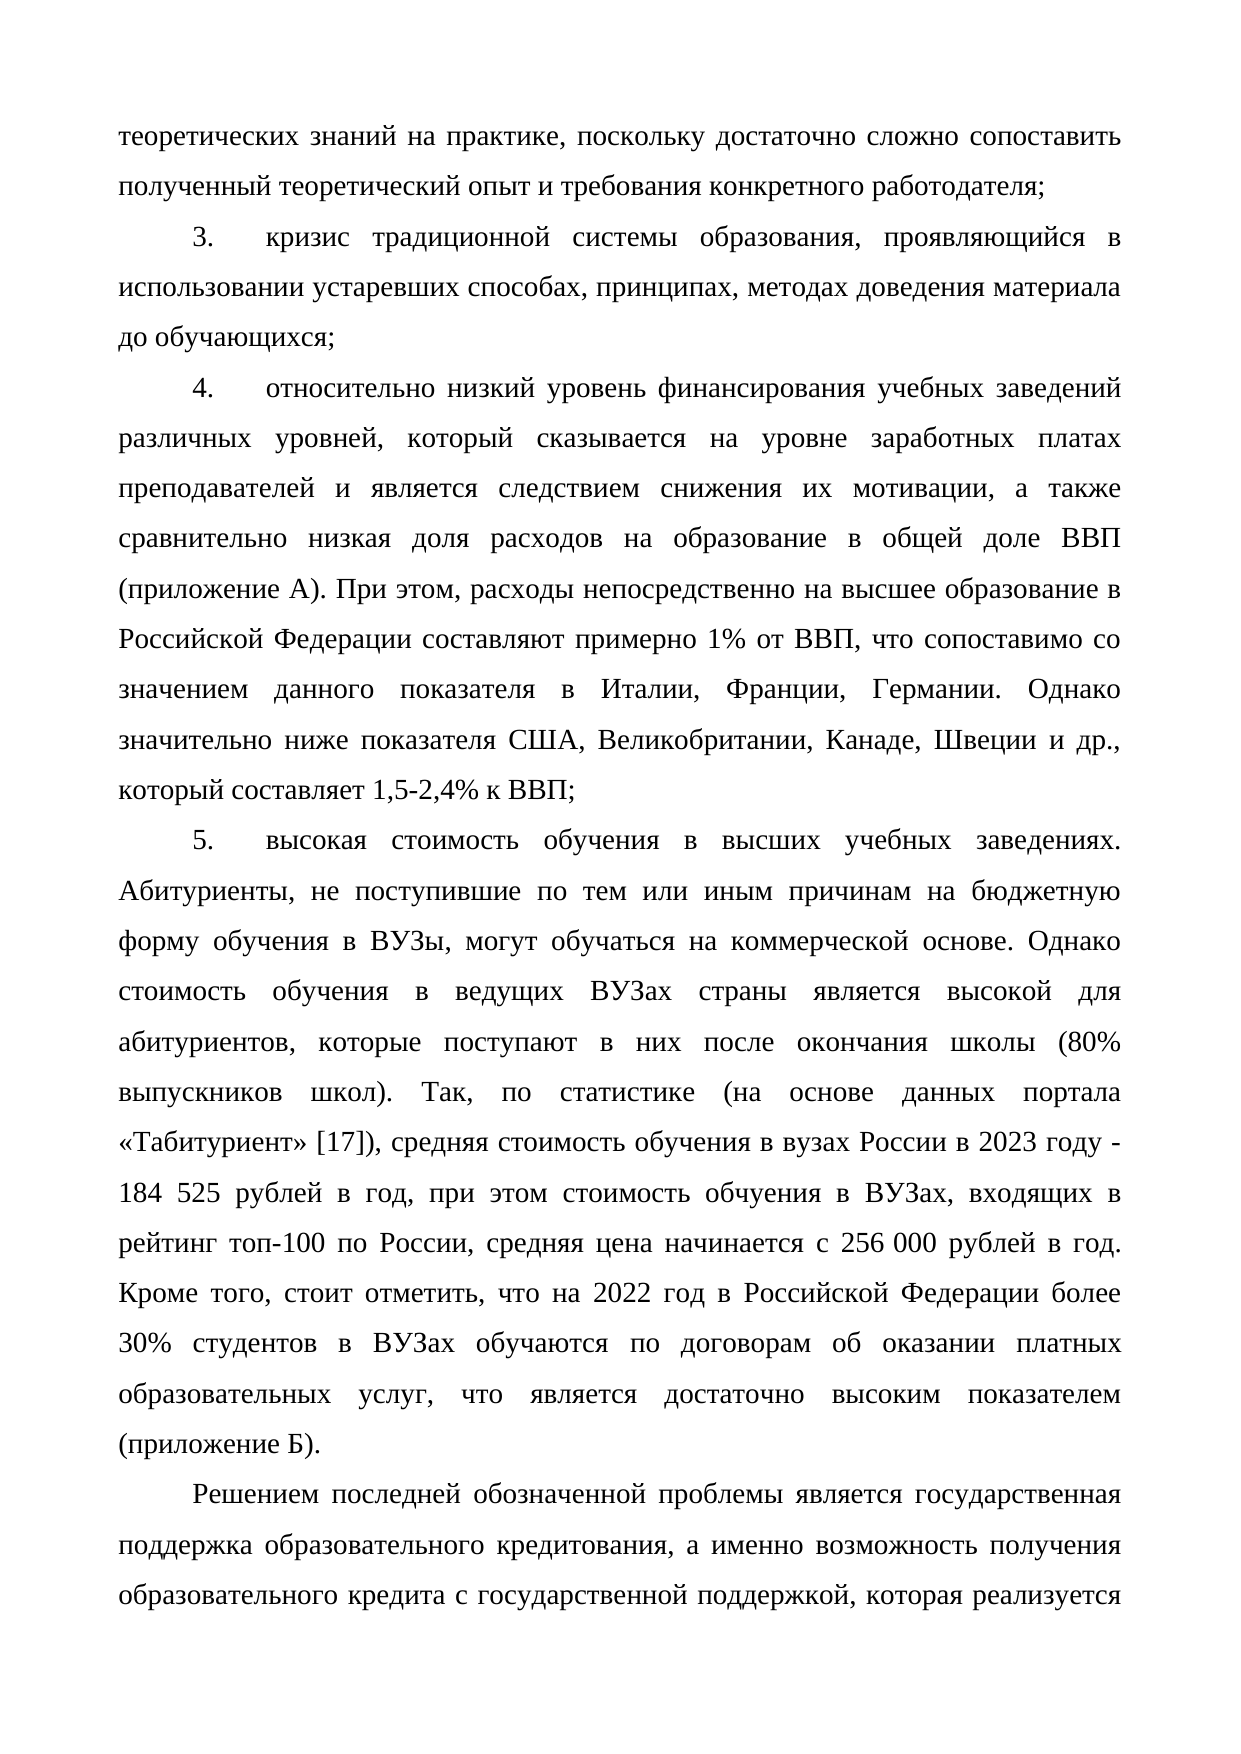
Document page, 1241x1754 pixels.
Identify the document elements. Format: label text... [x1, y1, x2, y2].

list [118, 118, 1122, 202]
list высокая стоимость обучения в высших учебных заведениях. Абитуриенты, не поступившие по тем или иным причинам на бюджетную форму обучения в ВУЗы, могут обучаться на коммерческой основе. Однако стоимость обучения в ведущих ВУЗах страны является высокой для абитуриентов, которые поступают в них после окончания школы (80% выпускников школ). Так, по статистике (на основе данных портала «Табитуриент» [17]), средняя стоимость обучения в вузах России в 2023 году - 184 525 рублей в год, при этом стоимость обчуения в ВУЗах, входящих в рейтинг топ-100 по России, средняя цена начинается с 256 000 рублей в год. Кроме того, стоит отметить, что на 2022 год в Российской Федерации более 30% студентов в ВУЗах обучаются по договорам об оказании платных образовательных услуг, что является достаточно высоким показателем (приложение Б). [118, 822, 1122, 1460]
list относительно низкий уровень финансирования учебных заведений различных уровней, который сказывается на уровне заработных платах преподавателей и является следствием снижения их мотивации, а также сравнительно низкая доля расходов на образование в общей доле ВВП (приложение А). При этом, расходы непосредственно на высшее образование в Российской Федерации составляют примерно 1% от ВВП, что сопоставимо со значением данного показателя в Италии, Франции, Германии. Однако значительно ниже показателя США, Великобритании, Канаде, Швеции и др., который составляет 1,5-2,4% к ВВП; [118, 370, 1122, 806]
list кризис традиционной системы образования, проявляющийся в использовании устаревших способах, принципах, методах доведения материала до обучающихся; [118, 219, 1122, 353]
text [118, 1477, 1122, 1611]
